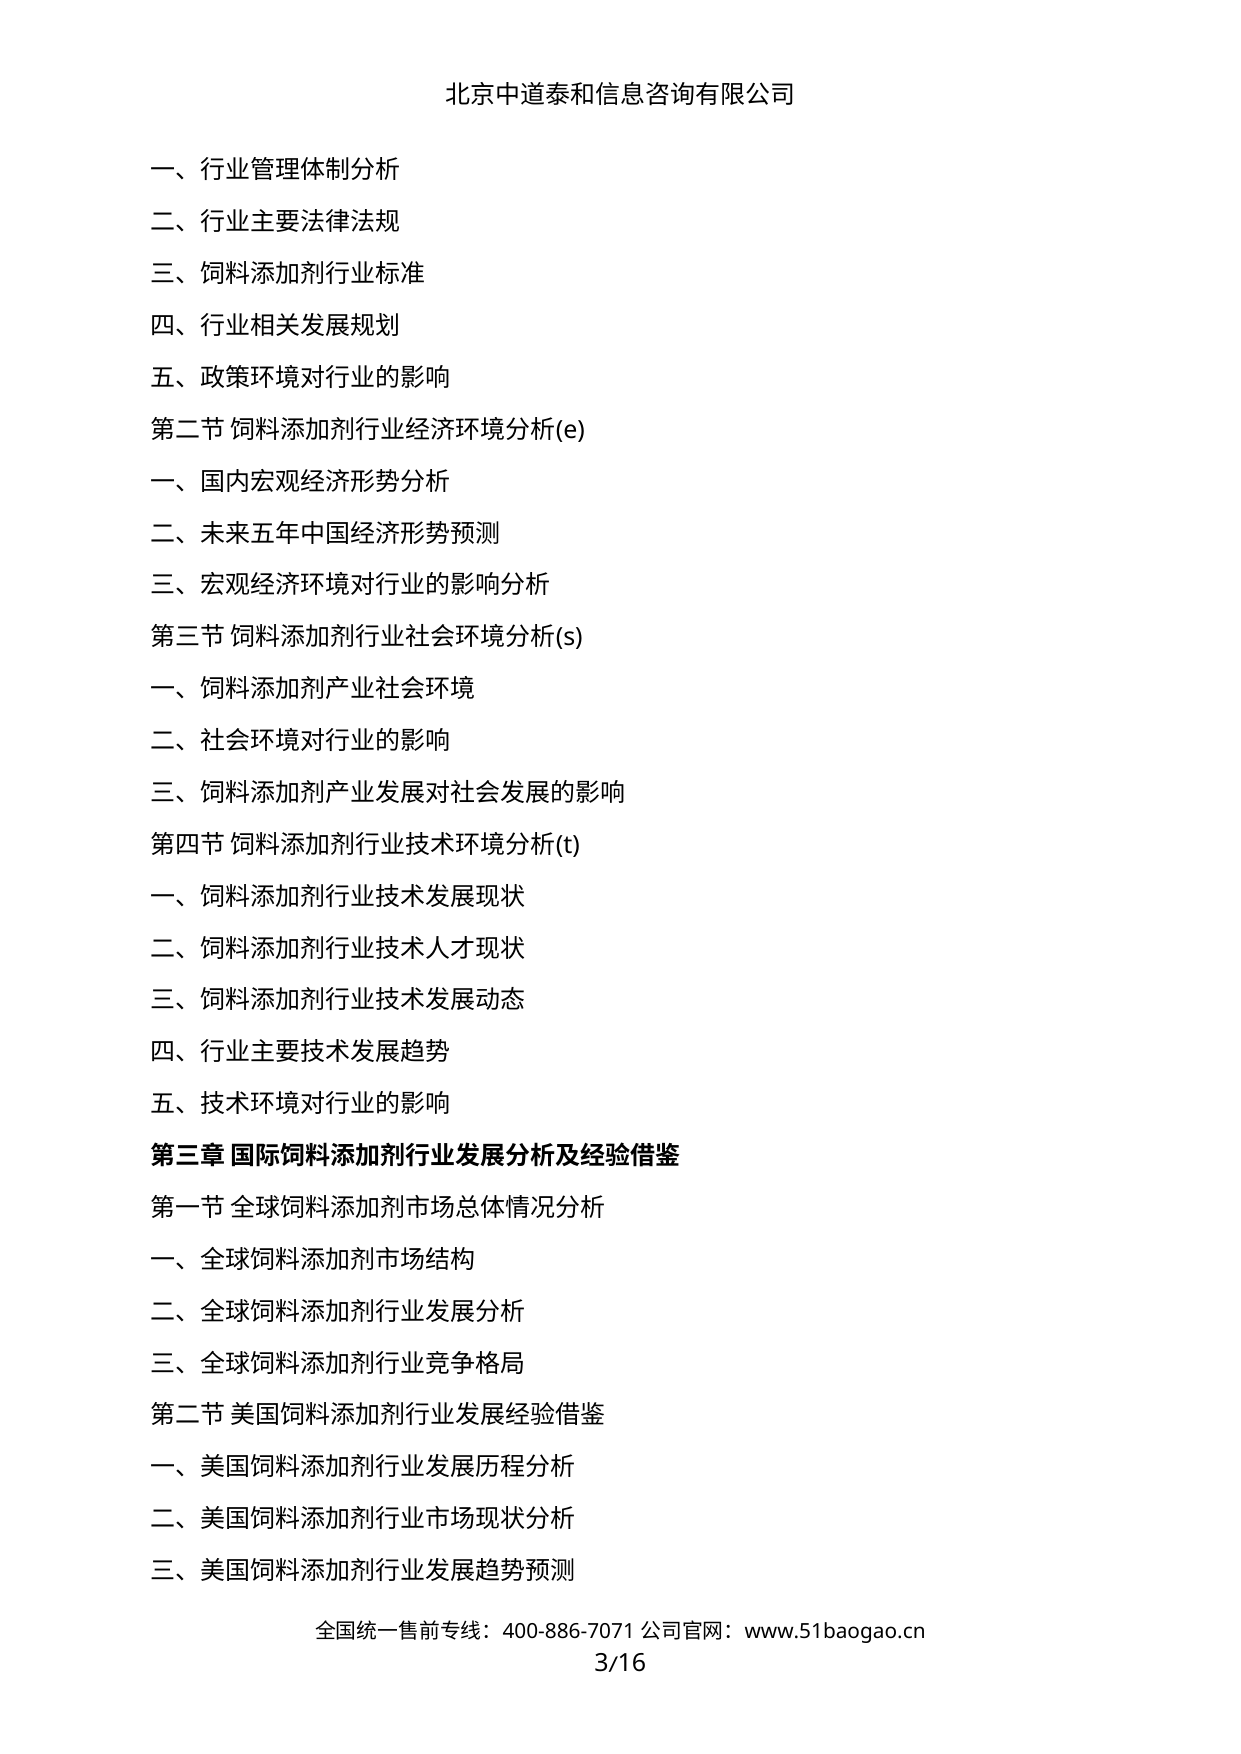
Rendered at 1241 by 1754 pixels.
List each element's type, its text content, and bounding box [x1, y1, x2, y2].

text 第二节 饲料添加剂行业经济环境分析(e) [150, 409, 1090, 446]
text 一、行业管理体制分析 [150, 150, 1090, 186]
text 第四节 饲料添加剂行业技术环境分析(t) [150, 824, 1090, 861]
text 二、饲料添加剂行业技术人才现状 [150, 928, 1090, 964]
text 一、国内宏观经济形势分析 [150, 461, 1090, 497]
text 一、美国饲料添加剂行业发展历程分析 [150, 1447, 1090, 1483]
text 三、饲料添加剂行业技术发展动态 [150, 980, 1090, 1016]
text 三、美国饲料添加剂行业发展趋势预测 [150, 1551, 1090, 1587]
text 第三节 饲料添加剂行业社会环境分析(s) [150, 617, 1090, 653]
text 二、美国饲料添加剂行业市场现状分析 [150, 1499, 1090, 1535]
text 三、全球饲料添加剂行业竞争格局 [150, 1343, 1090, 1379]
text 四、行业主要技术发展趋势 [150, 1032, 1090, 1068]
text 四、行业相关发展规划 [150, 306, 1090, 342]
text 五、技术环境对行业的影响 [150, 1084, 1090, 1120]
text 一、饲料添加剂行业技术发展现状 [150, 876, 1090, 912]
text 二、未来五年中国经济形势预测 [150, 513, 1090, 549]
text 第一节 全球饲料添加剂市场总体情况分析 [150, 1187, 1090, 1224]
text 第三章 国际饲料添加剂行业发展分析及经验借鉴 [150, 1136, 1090, 1172]
text 一、全球饲料添加剂市场结构 [150, 1239, 1090, 1276]
text 一、饲料添加剂产业社会环境 [150, 669, 1090, 705]
text 第二节 美国饲料添加剂行业发展经验借鉴 [150, 1395, 1090, 1431]
text 五、政策环境对行业的影响 [150, 357, 1090, 394]
text 三、饲料添加剂产业发展对社会发展的影响 [150, 772, 1090, 809]
text 二、全球饲料添加剂行业发展分析 [150, 1291, 1090, 1327]
text 三、宏观经济环境对行业的影响分析 [150, 565, 1090, 601]
text 三、饲料添加剂行业标准 [150, 254, 1090, 290]
text 二、行业主要法律法规 [150, 202, 1090, 238]
text 二、社会环境对行业的影响 [150, 721, 1090, 757]
